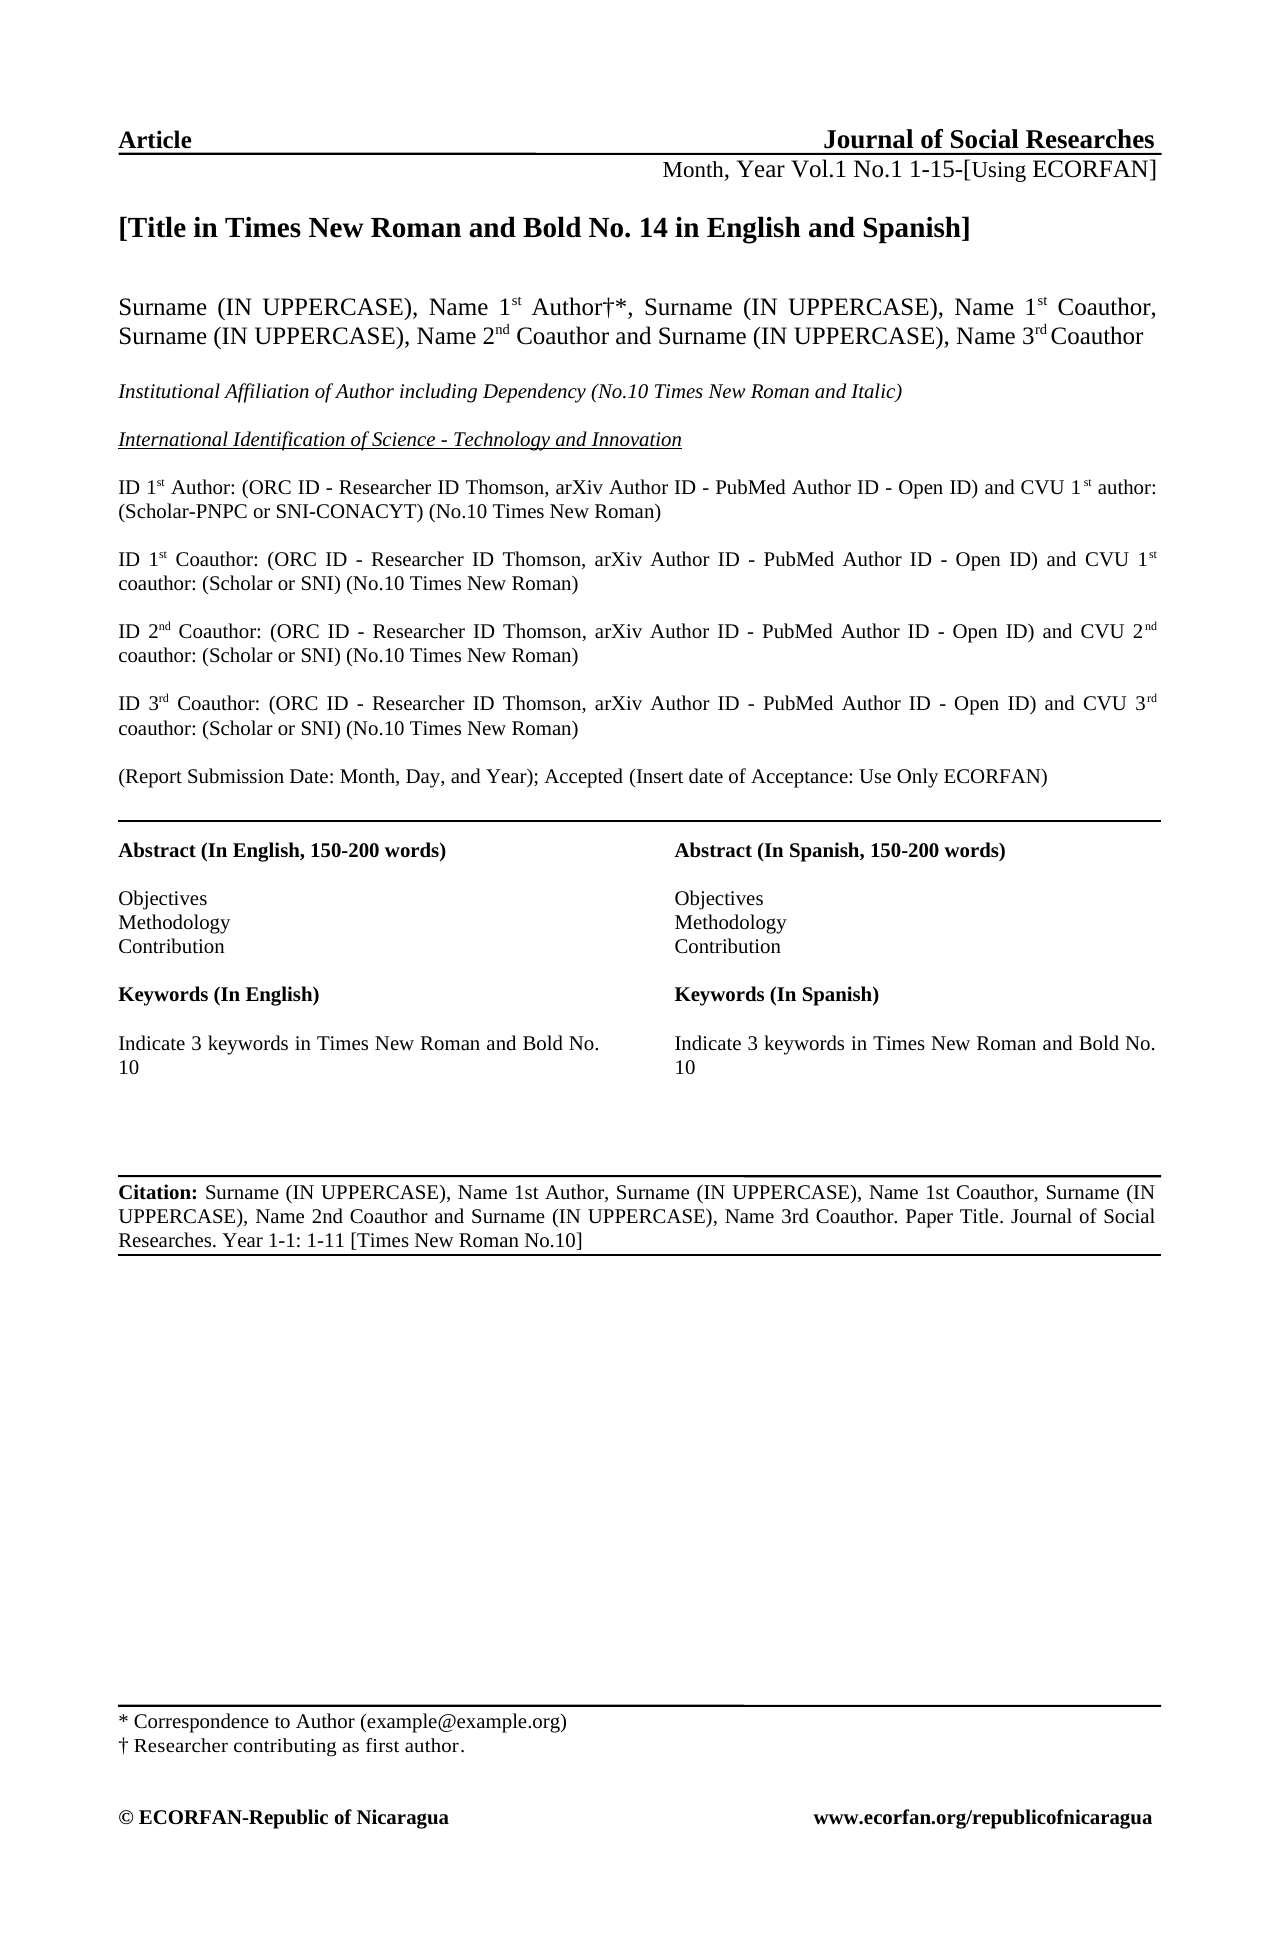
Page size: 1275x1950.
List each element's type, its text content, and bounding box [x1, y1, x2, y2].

text Contribution [118, 934, 601, 958]
text Methodology [674, 910, 1157, 934]
text International Identification of Science - Technology and Innovation [118, 427, 1157, 451]
text Indicate 3 keywords in Times New Roman and Bold No. 10 [118, 1031, 601, 1079]
text Methodology [118, 910, 601, 934]
text * Correspondence to Author (example@example.org) [118, 1709, 1157, 1733]
text (Report Submission Date: Month, Day, and Year); Accepted (Insert date of Acceptance: Use Only ECORFAN) [118, 763, 1157, 788]
text ID 1st Author: (ORC ID - Researcher ID Thomson, arXiv Author ID - PubMed Author ID - Open ID) and CVU 1st author: (Scholar-PNPC or SNI-CONACYT) (No.10 Times New Roman) [118, 475, 1157, 523]
text ID 3rd Coauthor: (ORC ID - Researcher ID Thomson, arXiv Author ID - PubMed Author ID - Open ID) and CVU 3rd coauthor: (Scholar or SNI) (No.10 Times New Roman) [118, 691, 1157, 739]
text Keywords (In Spanish) [674, 982, 1157, 1006]
text Institutional Affiliation of Author including Dependency (No.10 Times New Roman and Italic) [118, 378, 1157, 403]
text † Researcher contributing as first author. [118, 1733, 1157, 1757]
text Objectives [674, 886, 1157, 910]
text Indicate 3 keywords in Times New Roman and Bold No. 10 [674, 1031, 1157, 1079]
text © ECORFAN-Republic of Nicaragua www.ecorfan.org/republicofnicaragua [118, 1805, 1157, 1829]
text [Title in Times New Roman and Bold No. 14 in English and Spanish] [118, 211, 1157, 244]
text ID 1st Coauthor: (ORC ID - Researcher ID Thomson, arXiv Author ID - PubMed Author ID - Open ID) and CVU 1st coauthor: (Scholar or SNI) (No.10 Times New Roman) [118, 547, 1157, 595]
text Surname (IN UPPERCASE), Name 1st Author†*, Surname (IN UPPERCASE), Name 1st Coauthor, Surname (IN UPPERCASE), Name 2nd Coauthor and Surname (IN UPPERCASE), Name 3rd Coauthor [118, 292, 1157, 350]
text Citation: Surname (IN UPPERCASE), Name 1st Author, Surname (IN UPPERCASE), Name 1st Coauthor, Surname (IN UPPERCASE), Name 2nd Coauthor and Surname (IN UPPERCASE), Name 3rd Coauthor. Paper Title. Journal of Social Researches. Year 1-1: 1-11 [Times New Roman No.10] [118, 1179, 1157, 1252]
text Keywords (In English) [118, 982, 601, 1006]
text Abstract (In English, 150-200 words) [118, 838, 601, 862]
text Objectives [118, 886, 601, 910]
text ID 2nd Coauthor: (ORC ID - Researcher ID Thomson, arXiv Author ID - PubMed Author ID - Open ID) and CVU 2nd coauthor: (Scholar or SNI) (No.10 Times New Roman) [118, 619, 1157, 667]
text Abstract (In Spanish, 150-200 words) [674, 838, 1157, 862]
text Contribution [674, 934, 1157, 958]
